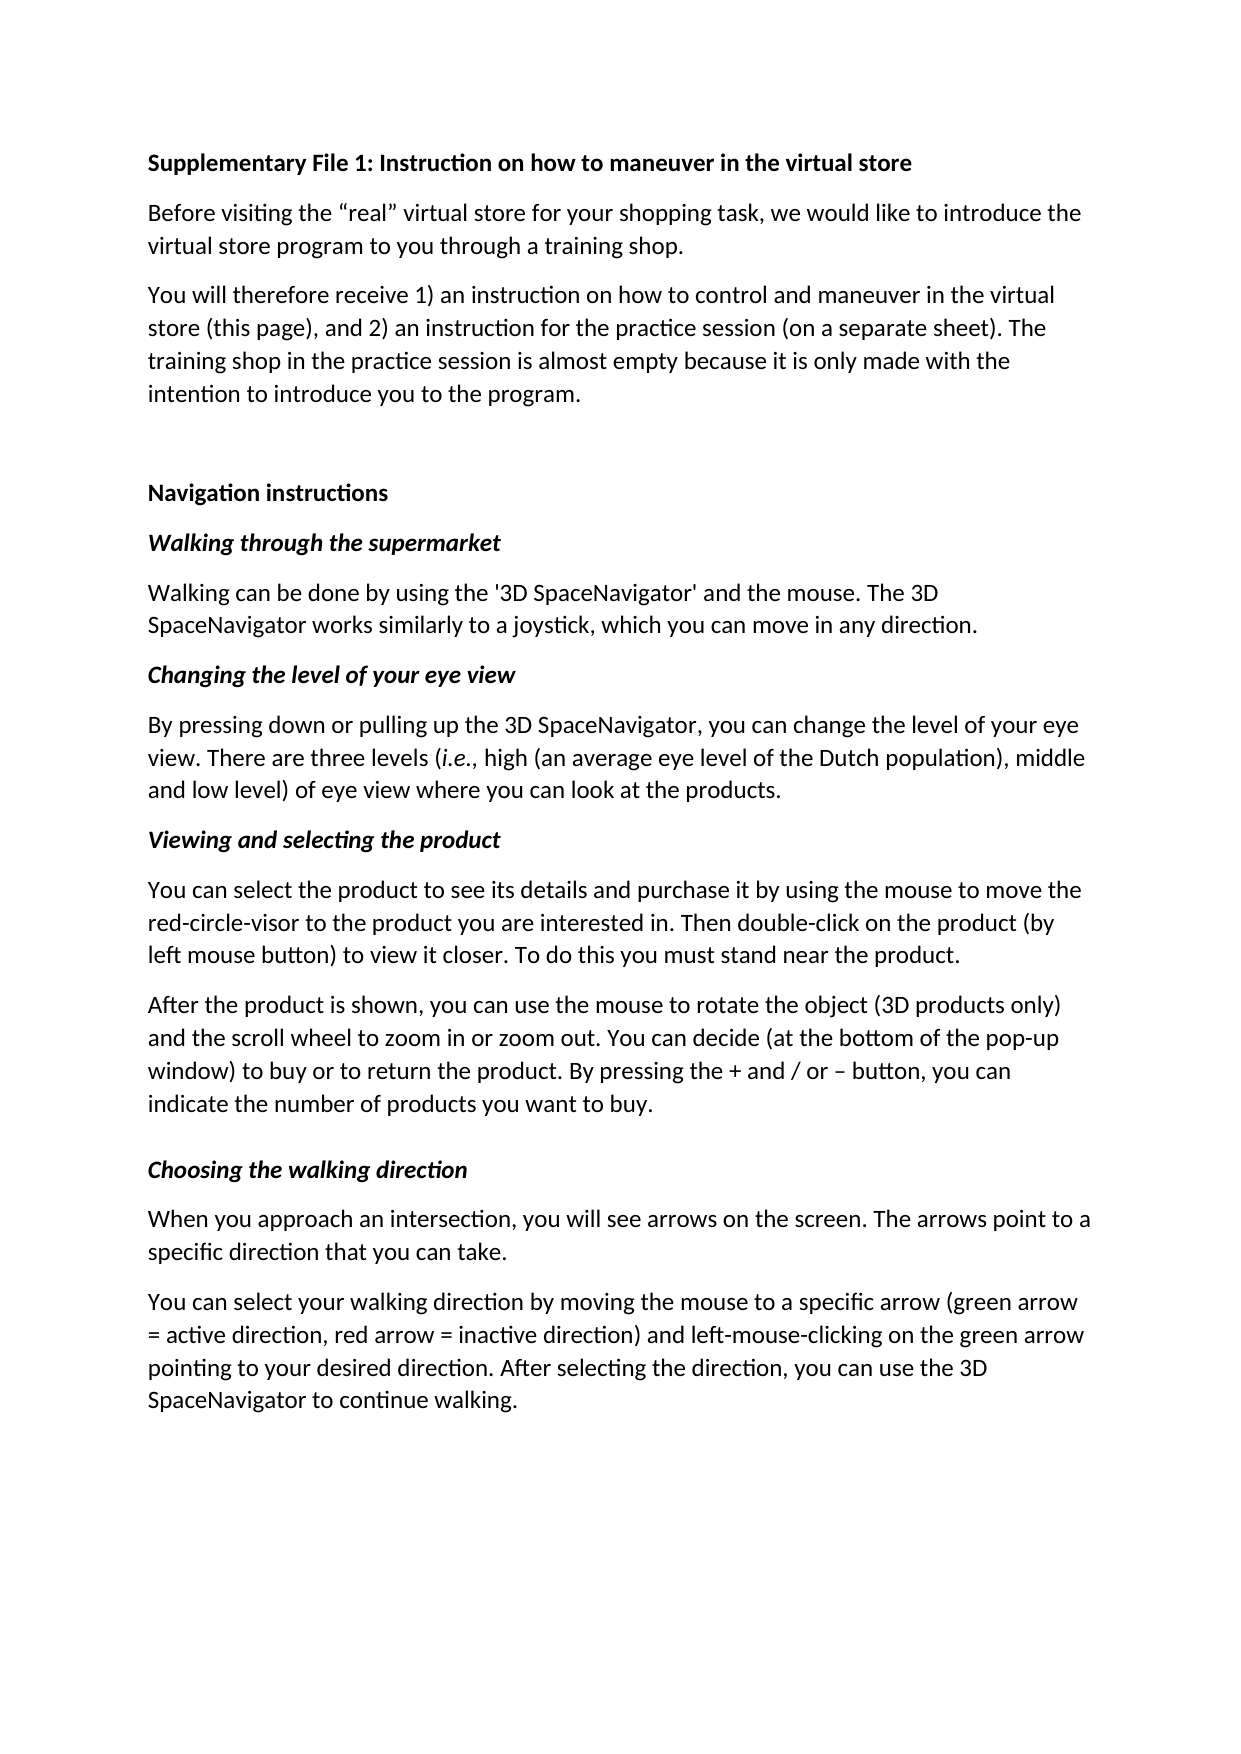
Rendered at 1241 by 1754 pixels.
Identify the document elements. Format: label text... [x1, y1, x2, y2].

text Changing the level of your eye view [148, 659, 1093, 690]
text After the product is shown, you can use the mouse to rotate the object (3D products only) and the scroll wheel to zoom in or zoom out. You can decide (at the bottom of the pop-up window) to buy or to return the product. By pressing the + and / or – button, you can indicate the number of products you want to buy. Choosing the walking direction [148, 989, 1093, 1184]
text By pressing down or pulling up the 3D SpaceNavigator, you can change the level of your eye view. There are three levels (i.e., high (an average eye level of the Dutch population), middle and low level) of eye view where you can look at the products. [148, 709, 1093, 805]
text You can select the product to see its details and purchase it by using the mouse to move the red-circle-visor to the product you are interested in. Then double-click on the product (by left mouse button) to view it closer. To do this you must stand near the product. [148, 874, 1093, 970]
text When you approach an intersection, you will see arrows on the screen. The arrows point to a specific direction that you can take. [148, 1203, 1093, 1267]
text You will therefore receive 1) an instruction on how to control and maneuver in the virtual store (this page), and 2) an instruction for the practice session (on a separate sheet). The training shop in the practice session is almost empty because it is only made with the intention to introduce you to the program. [148, 280, 1093, 409]
text Supplementary File 1: Instruction on how to maneuver in the virtual store [148, 148, 1093, 178]
text You can select your walking direction by moving the mouse to a specific arrow (green arrow = active direction, red arrow = inactive direction) and left-mouse-clicking on the green arrow pointing to your desired direction. After selecting the direction, you can use the 3D SpaceNavigator to continue walking. [148, 1286, 1093, 1415]
text Walking can be done by using the '3D SpaceNavigator' and the mouse. The 3D SpaceNavigator works similarly to a joystick, which you can move in any direction. [148, 577, 1093, 640]
text Viewing and selecting the product [148, 824, 1093, 855]
text Navigation instructions [148, 478, 1093, 508]
text Before visiting the “real” virtual store for your shopping task, we would like to introduce the virtual store program to you through a training shop. [148, 197, 1093, 261]
text Walking through the supermarket [148, 527, 1093, 558]
